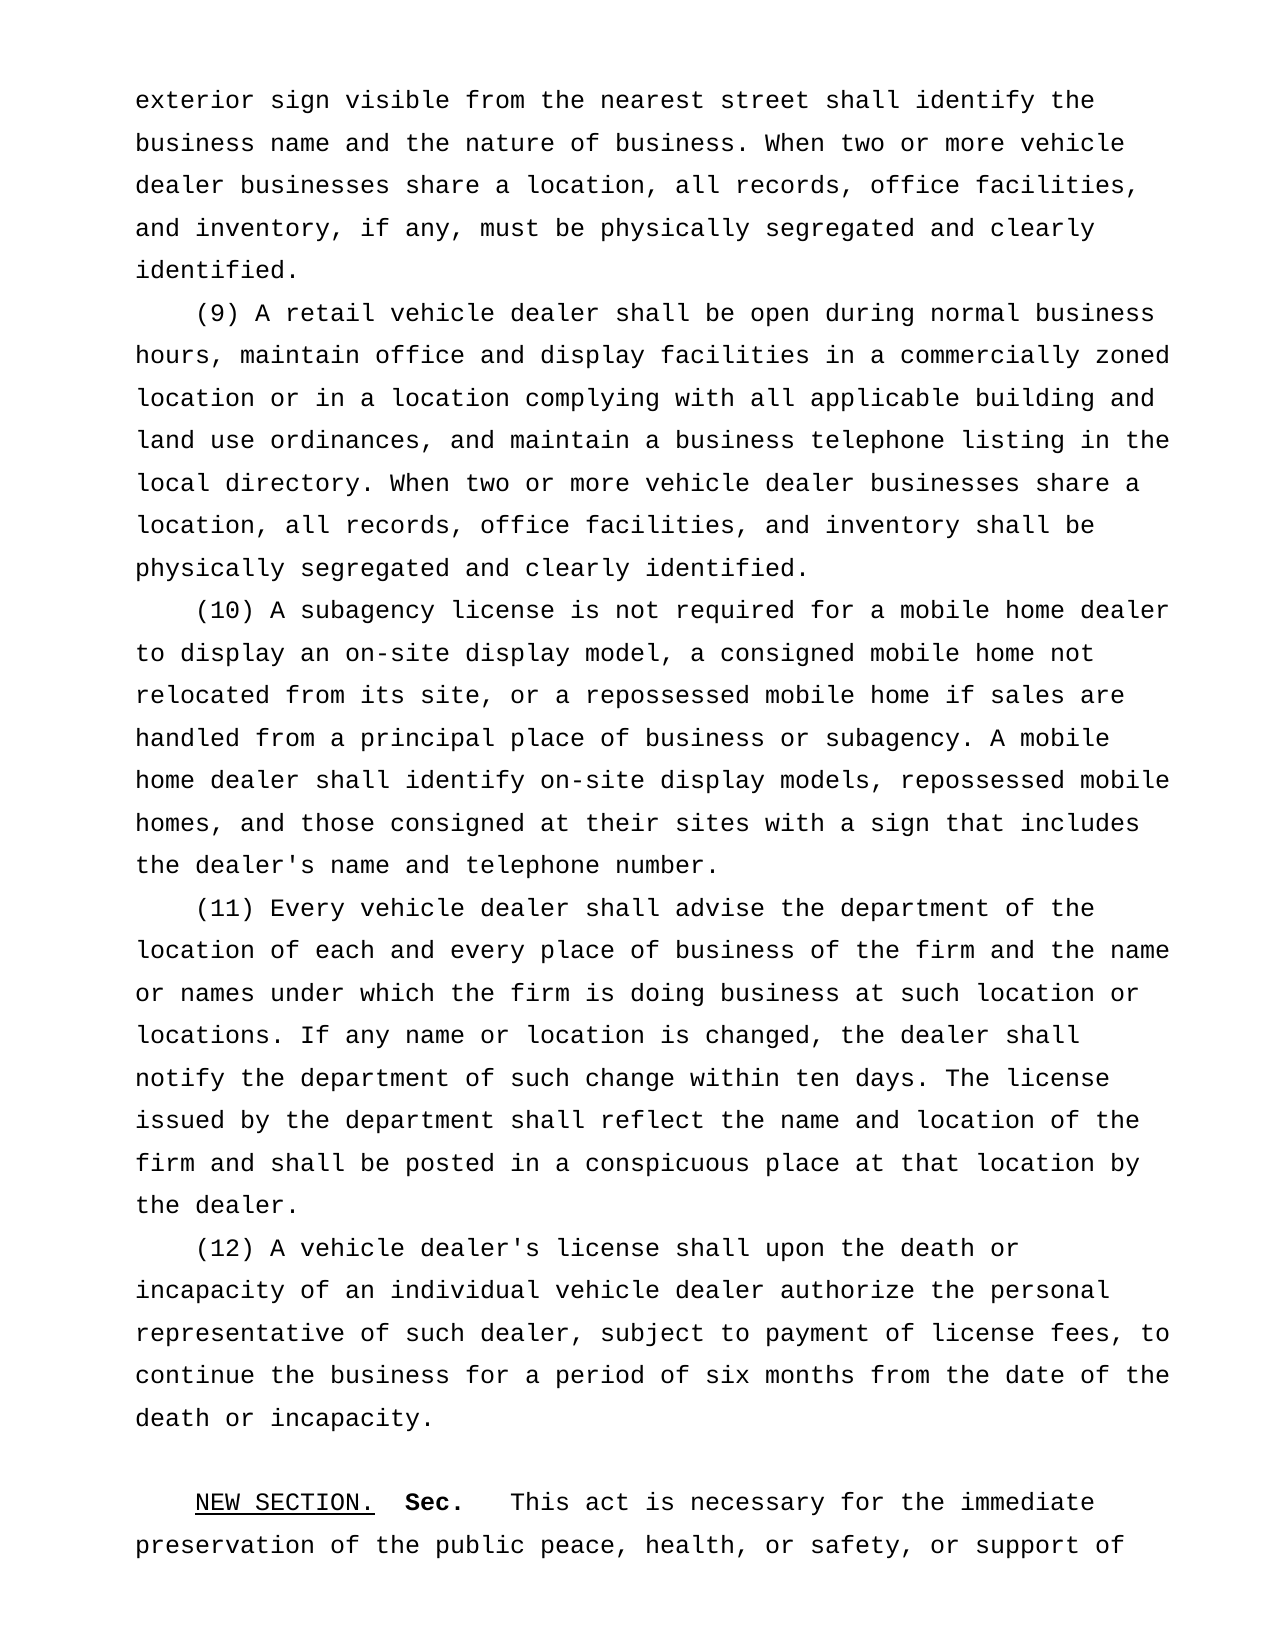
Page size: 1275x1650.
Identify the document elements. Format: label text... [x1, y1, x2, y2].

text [135, 75, 1170, 287]
text (10) A subagency license is not required for a mobile home dealer to display an on-site display model, a consigned mobile home not relocated from its site, or a repossessed mobile home if sales are handled from a principal place of business or subagency. A mobile home dealer shall identify on-site display models, repossessed mobile homes, and those consigned at their sites with a sign that includes the dealer's name and telephone number. [135, 585, 1170, 882]
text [135, 1477, 1170, 1562]
text (11) Every vehicle dealer shall advise the department of the location of each and every place of business of the firm and the name or names under which the firm is doing business at such location or locations. If any name or location is changed, the dealer shall notify the department of such change within ten days. The license issued by the department shall reflect the name and location of the firm and shall be posted in a conspicuous place at that location by the dealer. [135, 882, 1170, 1222]
text (12) A vehicle dealer's license shall upon the death or incapacity of an individual vehicle dealer authorize the personal representative of such dealer, subject to payment of license fees, to continue the business for a period of six months from the date of the death or incapacity. [135, 1222, 1170, 1435]
text (9) A retail vehicle dealer shall be open during normal business hours, maintain office and display facilities in a commercially zoned location or in a location complying with all applicable building and land use ordinances, and maintain a business telephone listing in the local directory. When two or more vehicle dealer businesses share a location, all records, office facilities, and inventory shall be physically segregated and clearly identified. [135, 287, 1170, 585]
